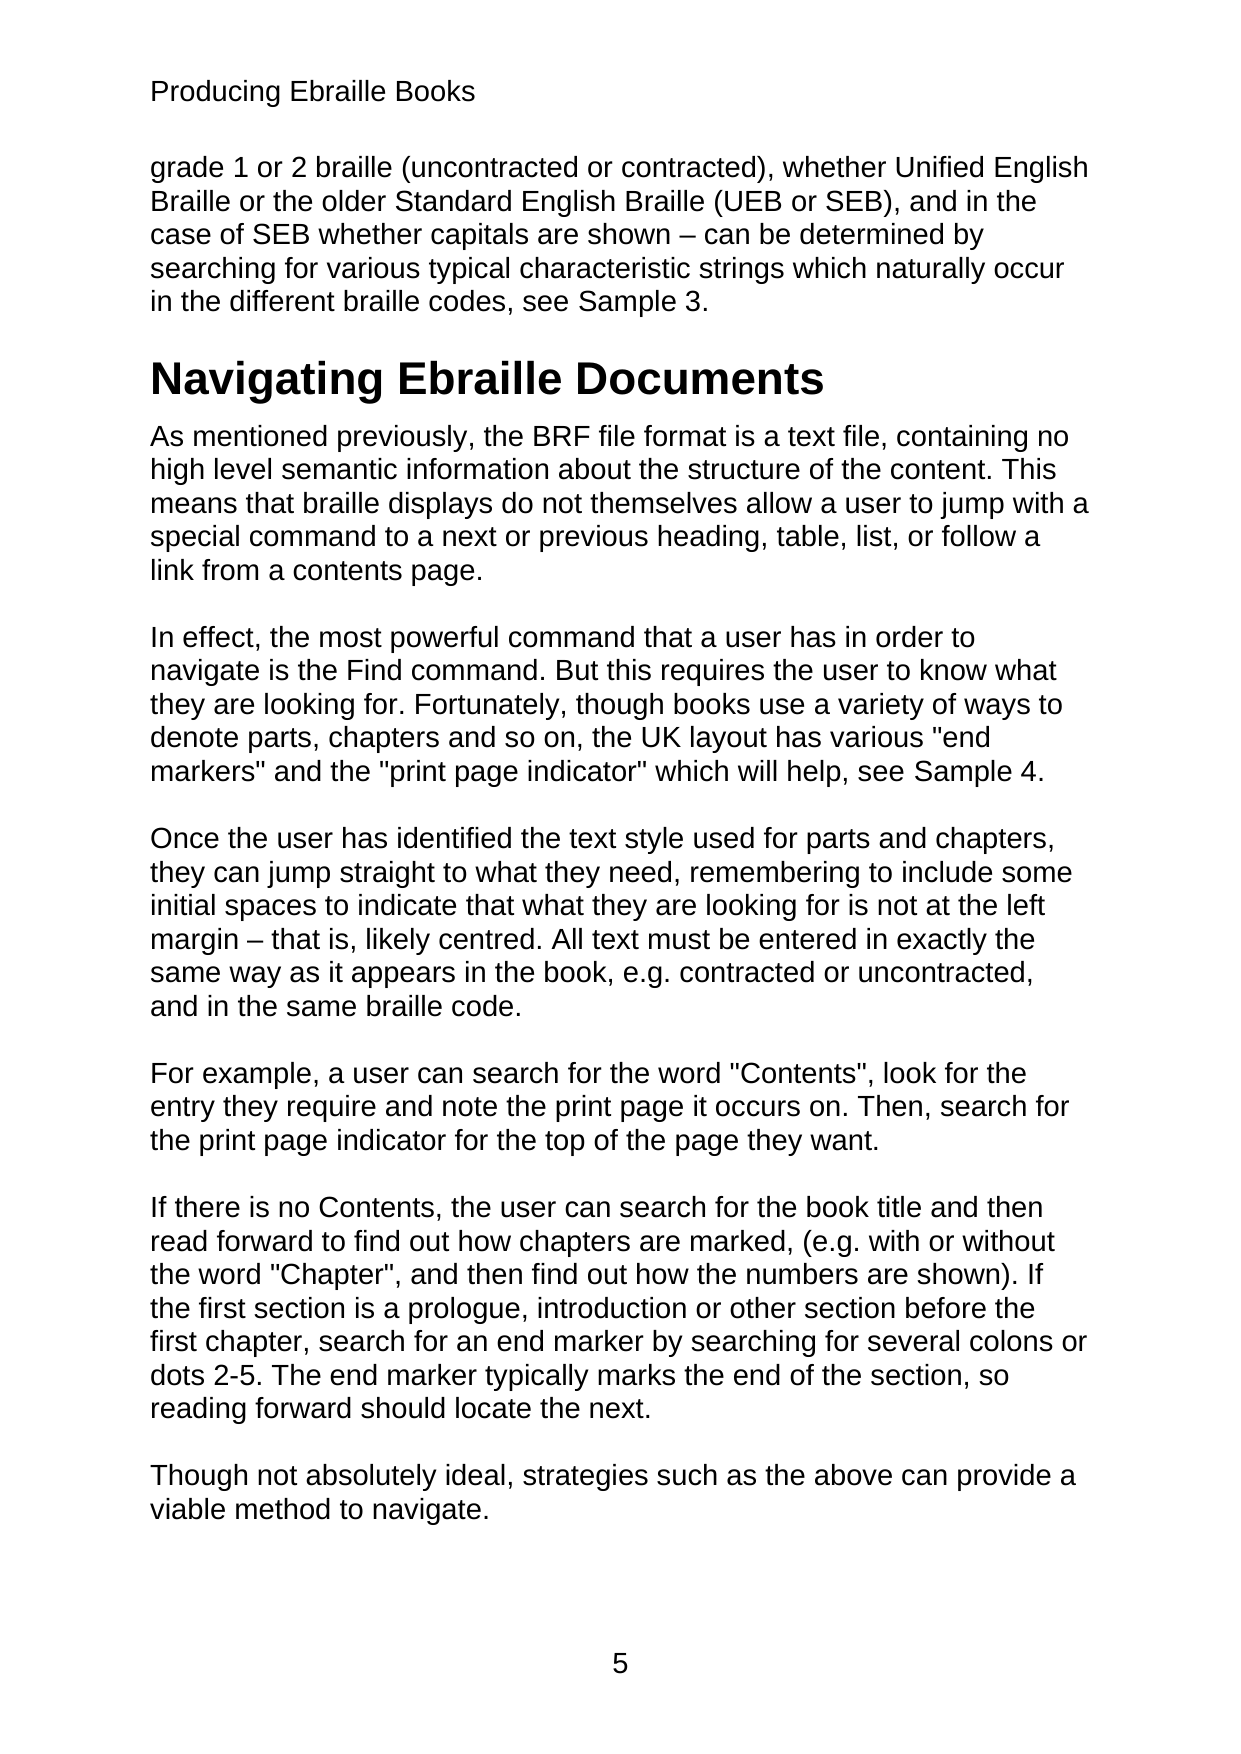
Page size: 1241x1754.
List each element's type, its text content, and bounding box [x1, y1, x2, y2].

text Once the user has identified the text style used for parts and chapters, they can jump straight to what they need, remembering to include some initial spaces to indicate that what they are looking for is not at the left margin – that is, likely centred. All text must be entered in exactly the same way as it appears in the book, e.g. contracted or uncontracted, and in the same braille code. [150, 821, 1090, 1022]
subtitle Navigating Ebraille Documents [150, 351, 1090, 404]
text If there is no Contents, the user can search for the book title and then read forward to find out how chapters are marked, (e.g. with or without the word "Chapter", and then find out how the numbers are shown). If the first section is a prologue, introduction or other section before the first chapter, search for an end marker by searching for several colons or dots 2-5. The end marker typically marks the end of the section, so reading forward should locate the next. [150, 1190, 1090, 1425]
text Though not absolutely ideal, strategies such as the above can provide a viable method to navigate. [150, 1458, 1090, 1525]
text As mentioned previously, the BRF file format is a text file, containing no high level semantic information about the structure of the content. This means that braille displays do not themselves allow a user to jump with a special command to a next or previous heading, table, list, or follow a link from a contents page. [150, 418, 1090, 586]
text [150, 150, 1090, 318]
text In effect, the most powerful command that a user has in order to navigate is the Find command. But this requires the user to know what they are looking for. Fortunately, though books use a variety of ways to denote parts, chapters and so on, the UK layout has various "end markers" and the "print page indicator" which will help, see Sample 4. [150, 620, 1090, 787]
text For example, a user can search for the word "Contents", look for the entry they require and note the print page it occurs on. Then, search for the print page indicator for the top of the page they want. [150, 1056, 1090, 1156]
